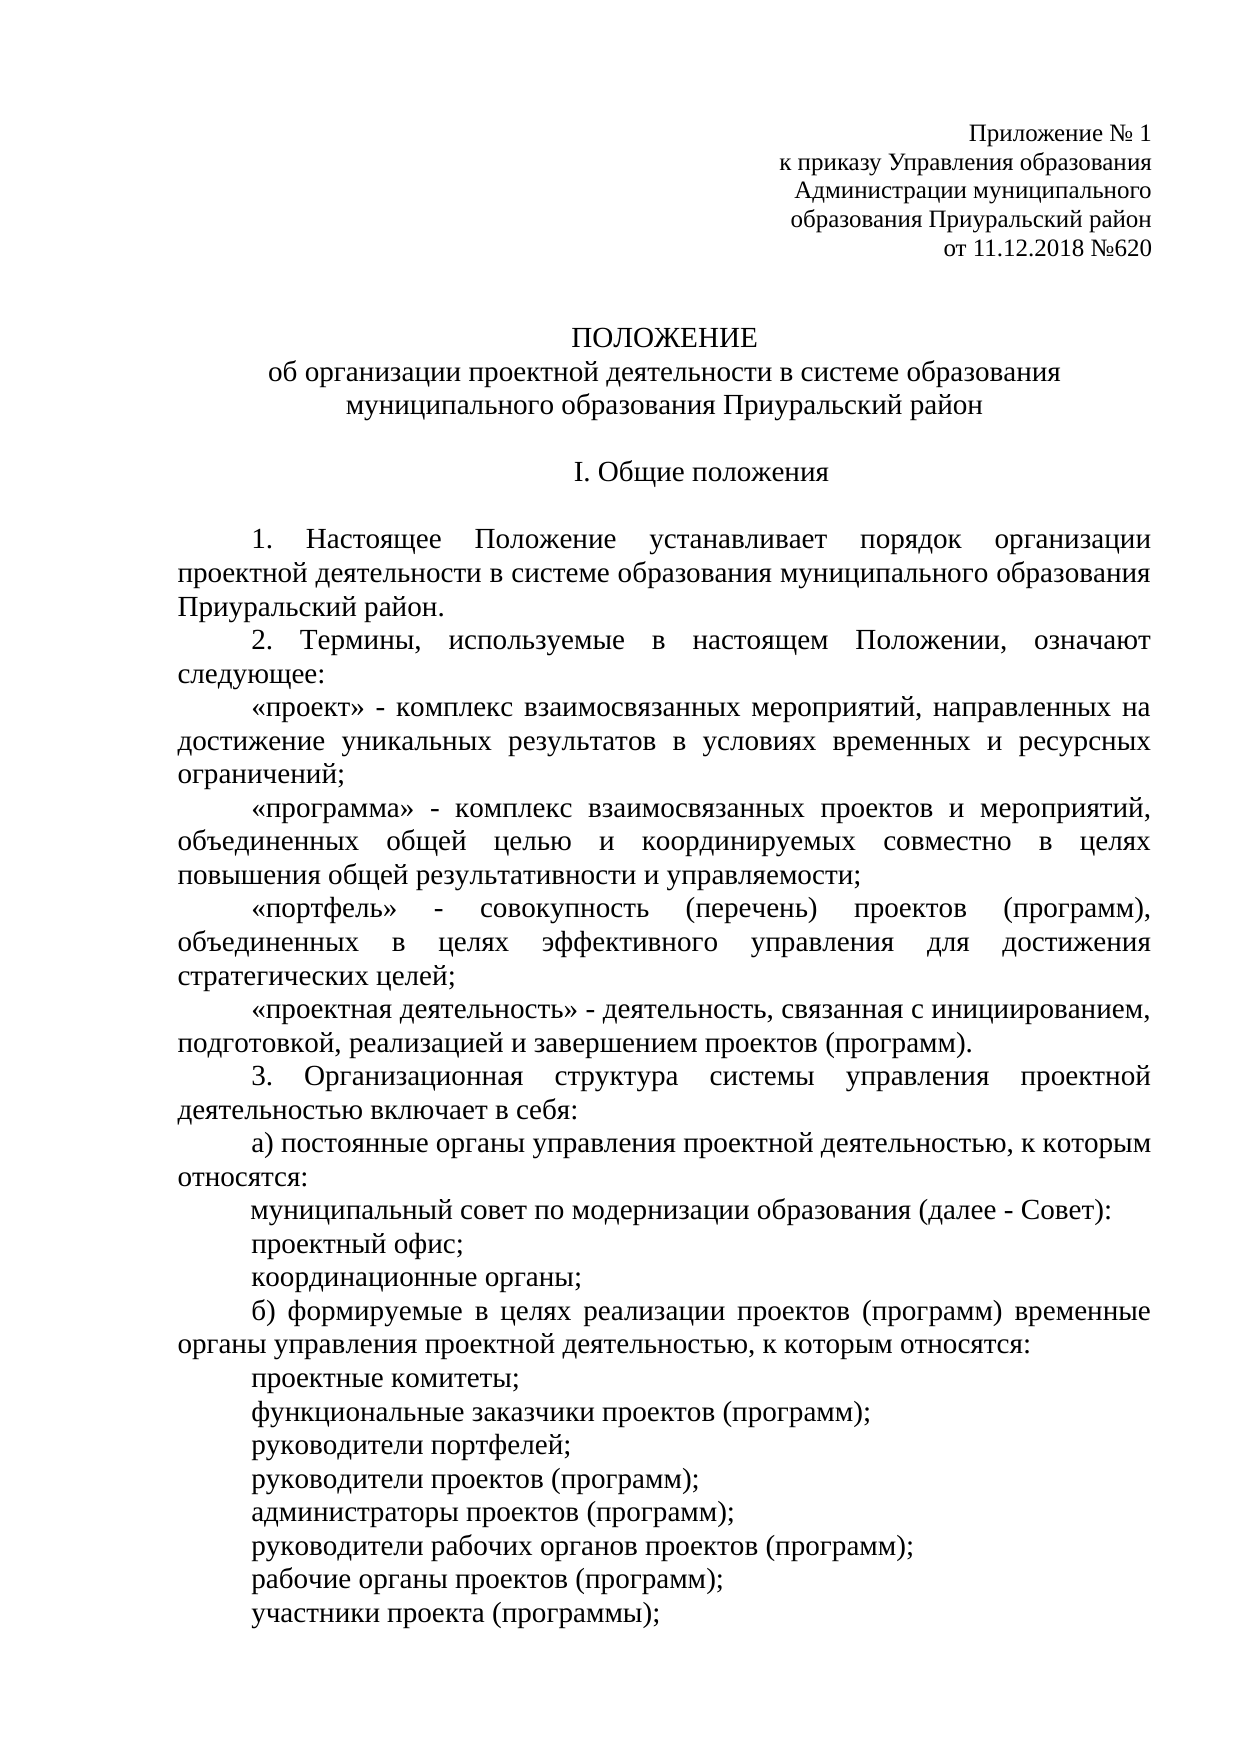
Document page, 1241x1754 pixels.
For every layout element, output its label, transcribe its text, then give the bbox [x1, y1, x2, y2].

text руководители проектов (программ); [177, 1461, 1152, 1494]
text руководители рабочих органов проектов (программ); [177, 1528, 1152, 1561]
text «программа» - комплекс взаимосвязанных проектов и мероприятий, объединенных общей целью и координируемых совместно в целях повышения общей результативности и управляемости; [177, 790, 1152, 891]
text координационные органы; [177, 1259, 1152, 1293]
text 3. Организационная структура системы управления проектной деятельностью включает в себя: [177, 1058, 1152, 1125]
text образования Приуральский район [177, 204, 1152, 233]
text проектный офис; [177, 1226, 1152, 1259]
text «проектная деятельность» - деятельность, связанная с инициированием, подготовкой, реализацией и завершением проектов (программ). [177, 991, 1152, 1058]
text функциональные заказчики проектов (программ); [177, 1394, 1152, 1427]
text Администрации муниципального [177, 176, 1152, 204]
text I. Общие положения [177, 454, 1152, 488]
text участники проекта (программы); [177, 1595, 1152, 1628]
text от 11.12.2018 №620 [177, 233, 1152, 262]
text администраторы проектов (программ); [177, 1494, 1152, 1528]
text об организации проектной деятельности в системе образования [177, 354, 1152, 387]
text «портфель» - совокупность (перечень) проектов (программ), объединенных в целях эффективного управления для достижения стратегических целей; [177, 891, 1152, 991]
text муниципального образования Приуральский район [177, 387, 1152, 421]
text 1. Настоящее Положение устанавливает порядок организации проектной деятельности в системе образования муниципального образования Приуральский район. [177, 522, 1152, 622]
text Приложение № 1 [177, 118, 1152, 147]
text 2. Термины, используемые в настоящем Положении, означают следующее: [177, 622, 1152, 689]
text б) формируемые в целях реализации проектов (программ) временные органы управления проектной деятельностью, к которым относятся: [177, 1293, 1152, 1360]
text а) постоянные органы управления проектной деятельностью, к которым относятся: [177, 1125, 1152, 1192]
text рабочие органы проектов (программ); [177, 1561, 1152, 1595]
text руководители портфелей; [177, 1427, 1152, 1461]
text ПОЛОЖЕНИЕ [177, 320, 1152, 354]
text проектные комитеты; [177, 1360, 1152, 1394]
text «проект» - комплекс взаимосвязанных мероприятий, направленных на достижение уникальных результатов в условиях временных и ресурсных ограничений; [177, 689, 1152, 790]
text к приказу Управления образования [177, 147, 1152, 176]
text муниципальный совет по модернизации образования (далее - Совет): [177, 1192, 1152, 1226]
